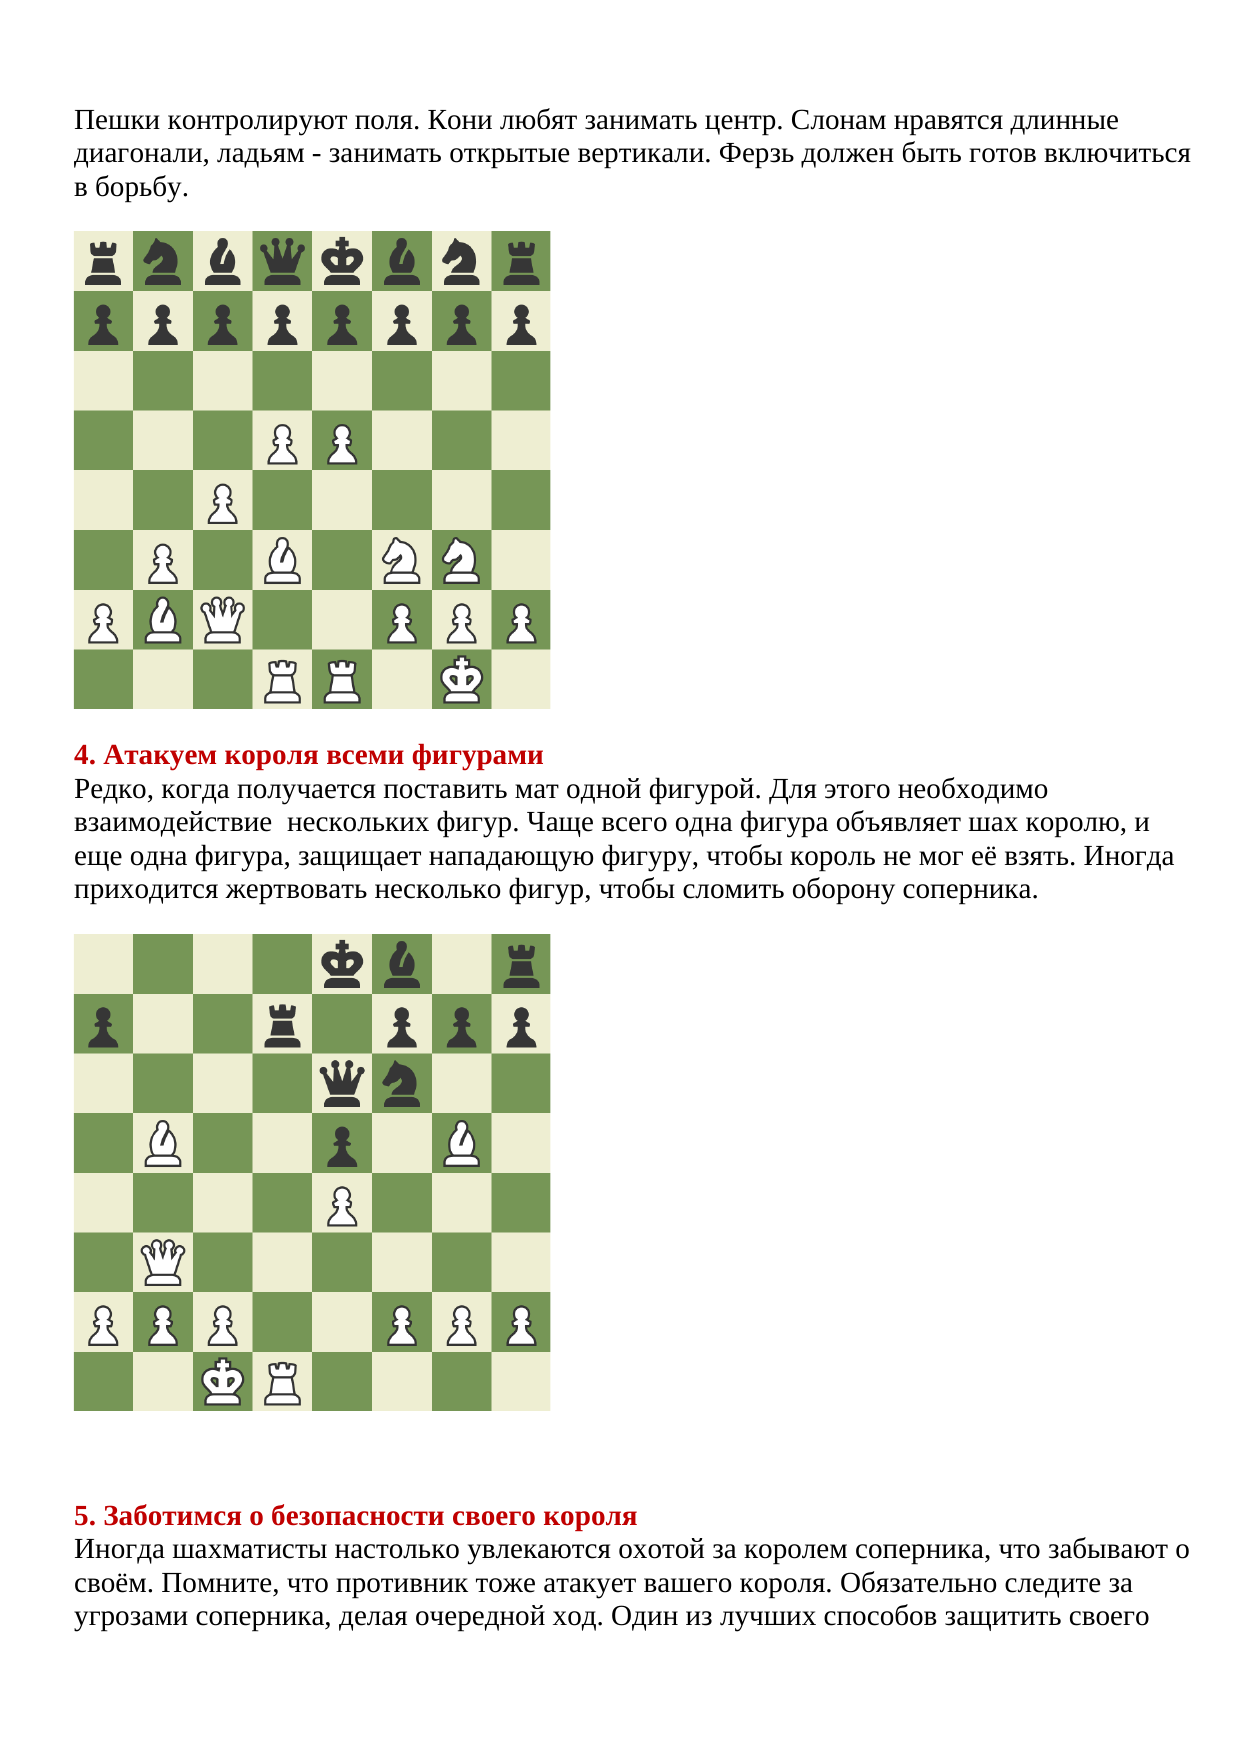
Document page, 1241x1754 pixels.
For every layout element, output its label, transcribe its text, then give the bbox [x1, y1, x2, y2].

picture [73, 231, 551, 709]
text 4. Атакуем короля всеми фигурами Редко, когда получается поставить мат одной фигурой. Для этого необходимо взаимодействие нескольких фигур. Чаще всего одна фигура объявляет шах королю, и еще одна фигура, защищает нападающую фигуру, чтобы король не мог её взять. Иногда приходится жертвовать несколько фигур, чтобы сломить оборону соперника. [74, 737, 1196, 905]
text Пешки контролируют поля. Кони любят занимать центр. Слонам нравятся длинные диагонали, ладьям - занимать открытые вертикали. Ферзь должен быть готов включиться в борьбу. [74, 102, 1196, 202]
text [74, 1498, 1196, 1632]
picture [73, 934, 551, 1411]
